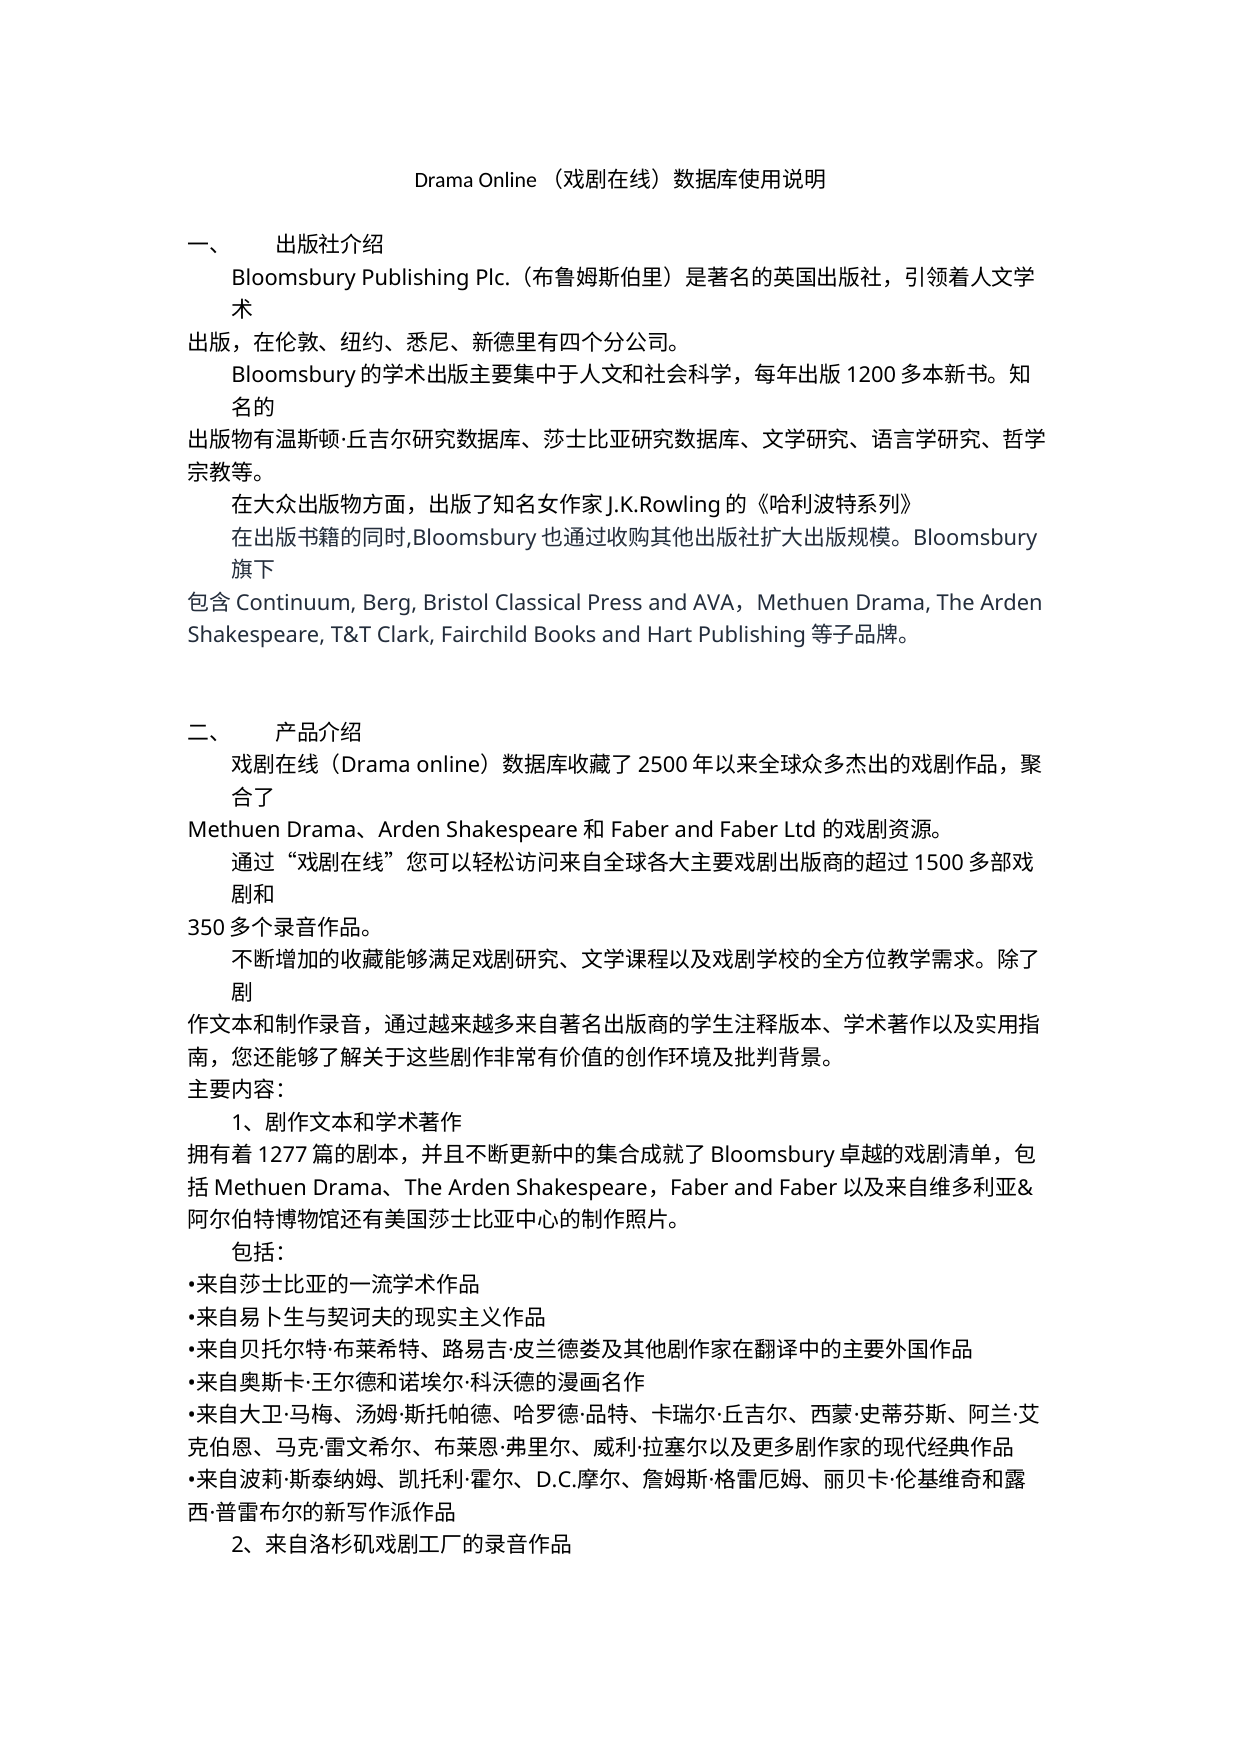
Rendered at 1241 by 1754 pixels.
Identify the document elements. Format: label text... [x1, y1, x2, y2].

text •来自奥斯卡·王尔德和诺埃尔·科沃德的漫画名作 [187, 1364, 1053, 1397]
text •来自大卫·马梅、汤姆·斯托帕德、哈罗德·品特、卡瑞尔·丘吉尔、西蒙·史蒂芬斯、阿兰·艾克伯恩、马克·雷文希尔、布莱恩·弗里尔、威利·拉塞尔以及更多剧作家的现代经典作品 [187, 1397, 1053, 1462]
text 包括： [231, 1234, 1053, 1267]
text 出版物有温斯顿·丘吉尔研究数据库、莎士比亚研究数据库、文学研究、语言学研究、哲学宗教等。 [187, 422, 1053, 487]
text 拥有着1277篇的剧本，并且不断更新中的集合成就了Bloomsbury卓越的戏剧清单，包括Methuen Drama、The Arden Shakespeare，Faber and Faber以及来自维多利亚&阿尔伯特博物馆还有美国莎士比亚中心的制作照片。 [187, 1137, 1053, 1234]
text •来自莎士比亚的一流学术作品 [187, 1267, 1053, 1299]
text 戏剧在线（Drama online）数据库收藏了2500年以来全球众多杰出的戏剧作品，聚合了 [231, 747, 1053, 812]
text 不断增加的收藏能够满足戏剧研究、文学课程以及戏剧学校的全方位教学需求。除了剧 [231, 942, 1053, 1007]
text 350多个录音作品。 [187, 909, 1053, 942]
text Bloomsbury的学术出版主要集中于人文和社会科学，每年出版1200多本新书。知名的 [231, 357, 1053, 422]
text 通过“戏剧在线”您可以轻松访问来自全球各大主要戏剧出版商的超过1500多部戏剧和 [231, 844, 1053, 909]
text 在大众出版物方面，出版了知名女作家J.K.Rowling的《哈利波特系列》 [231, 487, 1053, 519]
text 作文本和制作录音，通过越来越多来自著名出版商的学生注释版本、学术著作以及实用指南，您还能够了解关于这些剧作非常有价值的创作环境及批判背景。 [187, 1007, 1053, 1072]
text Drama Online （戏剧在线）数据库使用说明 [187, 162, 1053, 194]
text 出版，在伦敦、纽约、悉尼、新德里有四个分公司。 [187, 324, 1053, 357]
list 在出版书籍的同时,Bloomsbury也通过收购其他出版社扩大出版规模。Bloomsbury旗下 [231, 519, 1053, 584]
text 包含Continuum, Berg, Bristol Classical Press and AVA，Methuen Drama, The Arden Shakespeare, T&T Clark, Fairchild Books and Hart Publishing等子品牌。 [187, 584, 1053, 649]
text 2、来自洛杉矶戏剧工厂的录音作品 [231, 1527, 1053, 1559]
list 产品介绍 [187, 714, 1053, 747]
text Bloomsbury Publishing Plc.（布鲁姆斯伯里）是著名的英国出版社，引领着人文学术 [231, 259, 1053, 324]
text •来自贝托尔特·布莱希特、路易吉·皮兰德娄及其他剧作家在翻译中的主要外国作品 [187, 1332, 1053, 1364]
list 出版社介绍 [187, 227, 1053, 259]
text 1、剧作文本和学术著作 [231, 1104, 1053, 1137]
text Methuen Drama、Arden Shakespeare 和 Faber and Faber Ltd 的戏剧资源。 [187, 812, 1053, 844]
text 主要内容： [187, 1072, 1053, 1104]
text •来自波莉·斯泰纳姆、凯托利·霍尔、D.C.摩尔、詹姆斯·格雷厄姆、丽贝卡·伦基维奇和露西·普雷布尔的新写作派作品 [187, 1462, 1053, 1527]
text •来自易卜生与契诃夫的现实主义作品 [187, 1299, 1053, 1332]
